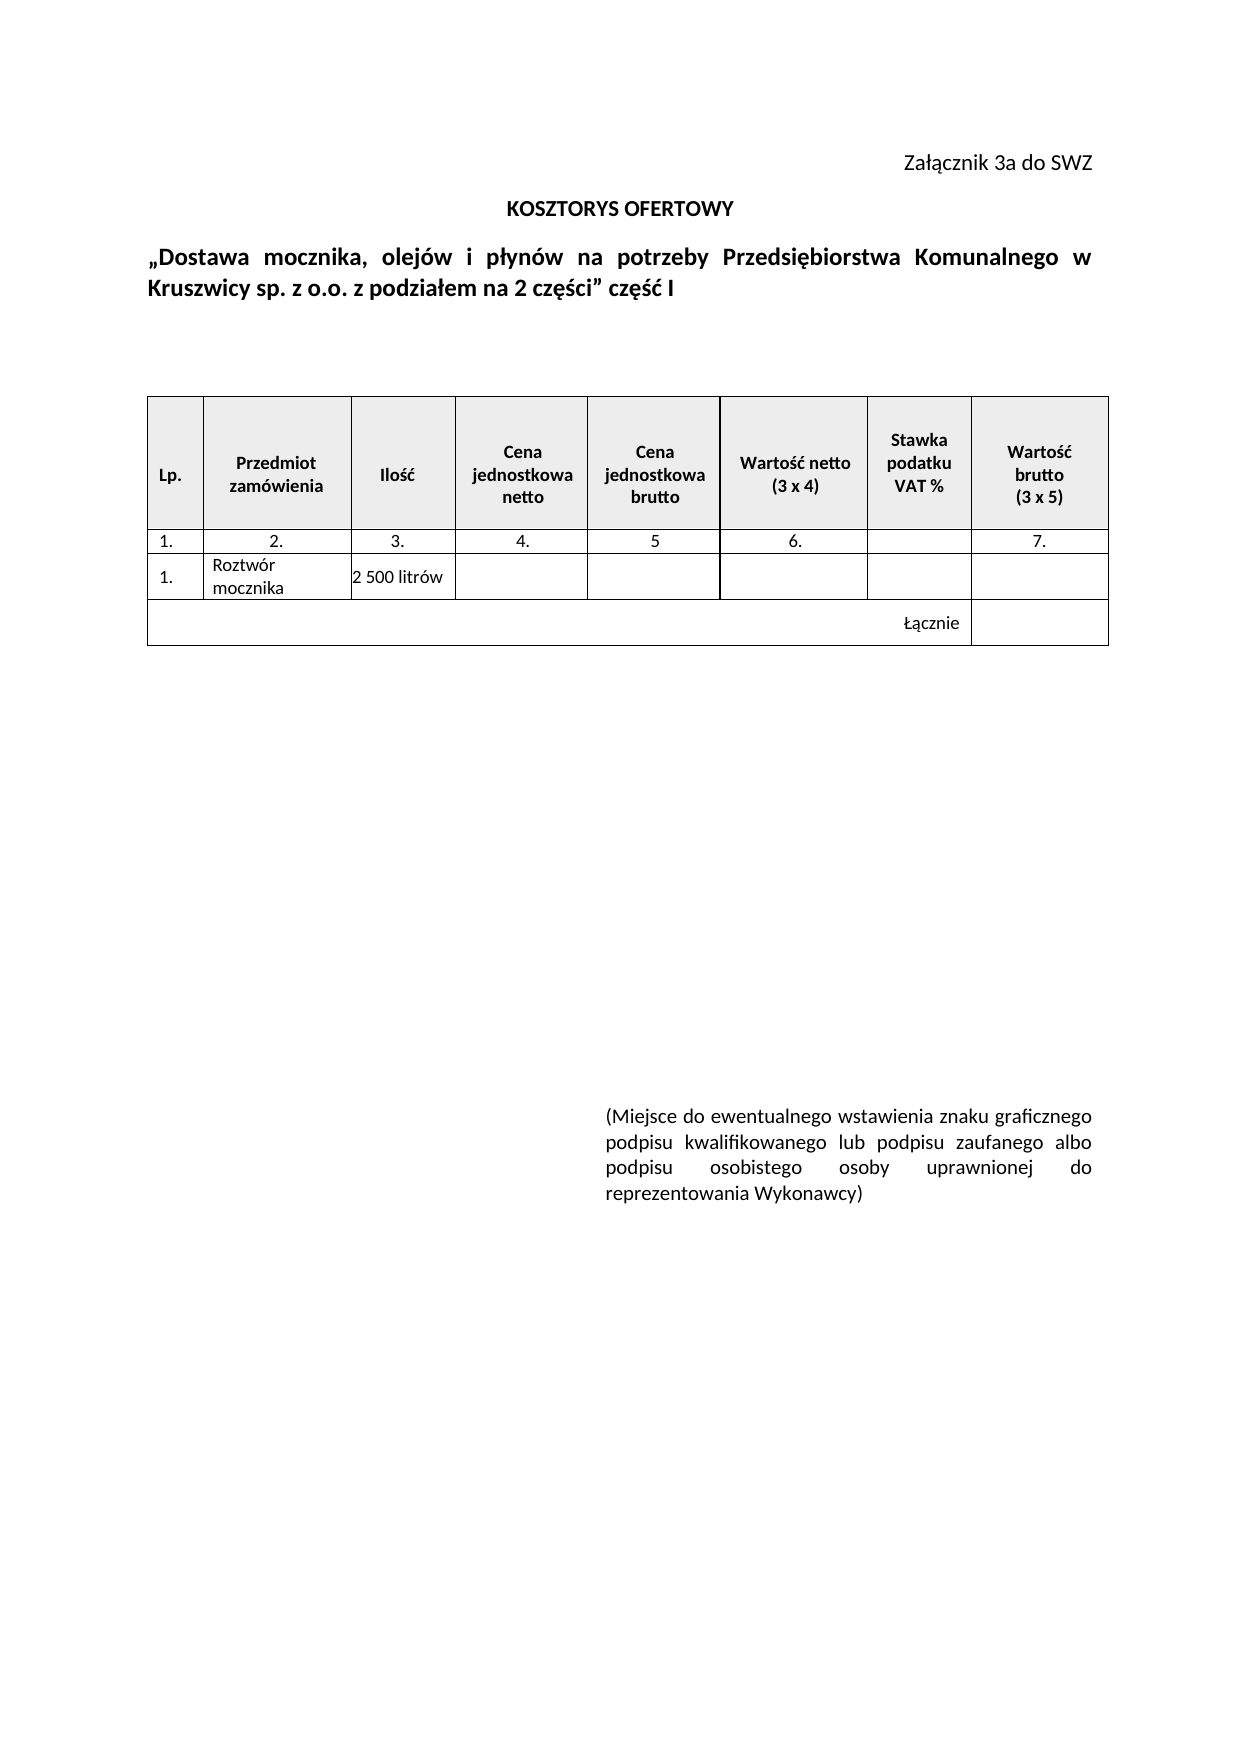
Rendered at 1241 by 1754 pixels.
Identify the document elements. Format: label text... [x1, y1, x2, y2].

table_cell [972, 554, 1108, 599]
table_cell [972, 600, 1108, 645]
text „Dostawa mocznika, olejów i płynów na potrzeby Przedsiębiorstwa Komunalnego w Kruszwicy sp. z o.o. z podziałem na 2 części” część I [148, 241, 1093, 302]
table_cell 5 [588, 530, 719, 552]
table_cell 2. [204, 530, 351, 552]
table_cell 7. [972, 530, 1108, 552]
table_header Przedmiot zamówienia [204, 397, 351, 528]
table_cell [868, 554, 971, 599]
table_cell [868, 530, 971, 552]
table_header Stawka podatku VAT % [868, 397, 971, 528]
text Załącznik 3a do SWZ [148, 148, 1093, 176]
table_cell 6. [721, 530, 867, 552]
table_cell 4. [456, 530, 587, 552]
table_cell Roztwór mocznika [204, 554, 351, 599]
text (Miejsce do ewentualnego wstawienia znaku graficznego podpisu kwalifikowanego lub podpisu zaufanego albo podpisu osobistego osoby uprawnionej do reprezentowania Wykonawcy) [605, 1103, 1093, 1205]
table_cell [588, 554, 719, 599]
table_header Wartość netto (3 x 4) [721, 397, 867, 528]
table_cell [456, 554, 587, 599]
table_header Ilość [352, 397, 455, 528]
table_header Cena jednostkowa brutto [588, 397, 719, 528]
table_header Cena jednostkowa netto [456, 397, 587, 528]
table_header Lp. [148, 397, 203, 528]
table_cell 1. [148, 530, 203, 552]
table_cell 2 500 litrów [352, 554, 455, 599]
table_cell [721, 554, 867, 599]
text KOSZTORYS OFERTOWY [148, 194, 1093, 222]
table_header Wartość brutto (3 x 5) [972, 397, 1108, 528]
table_cell Łącznie [148, 600, 971, 645]
table_cell 3. [352, 530, 455, 552]
table_cell 1. [148, 554, 203, 599]
